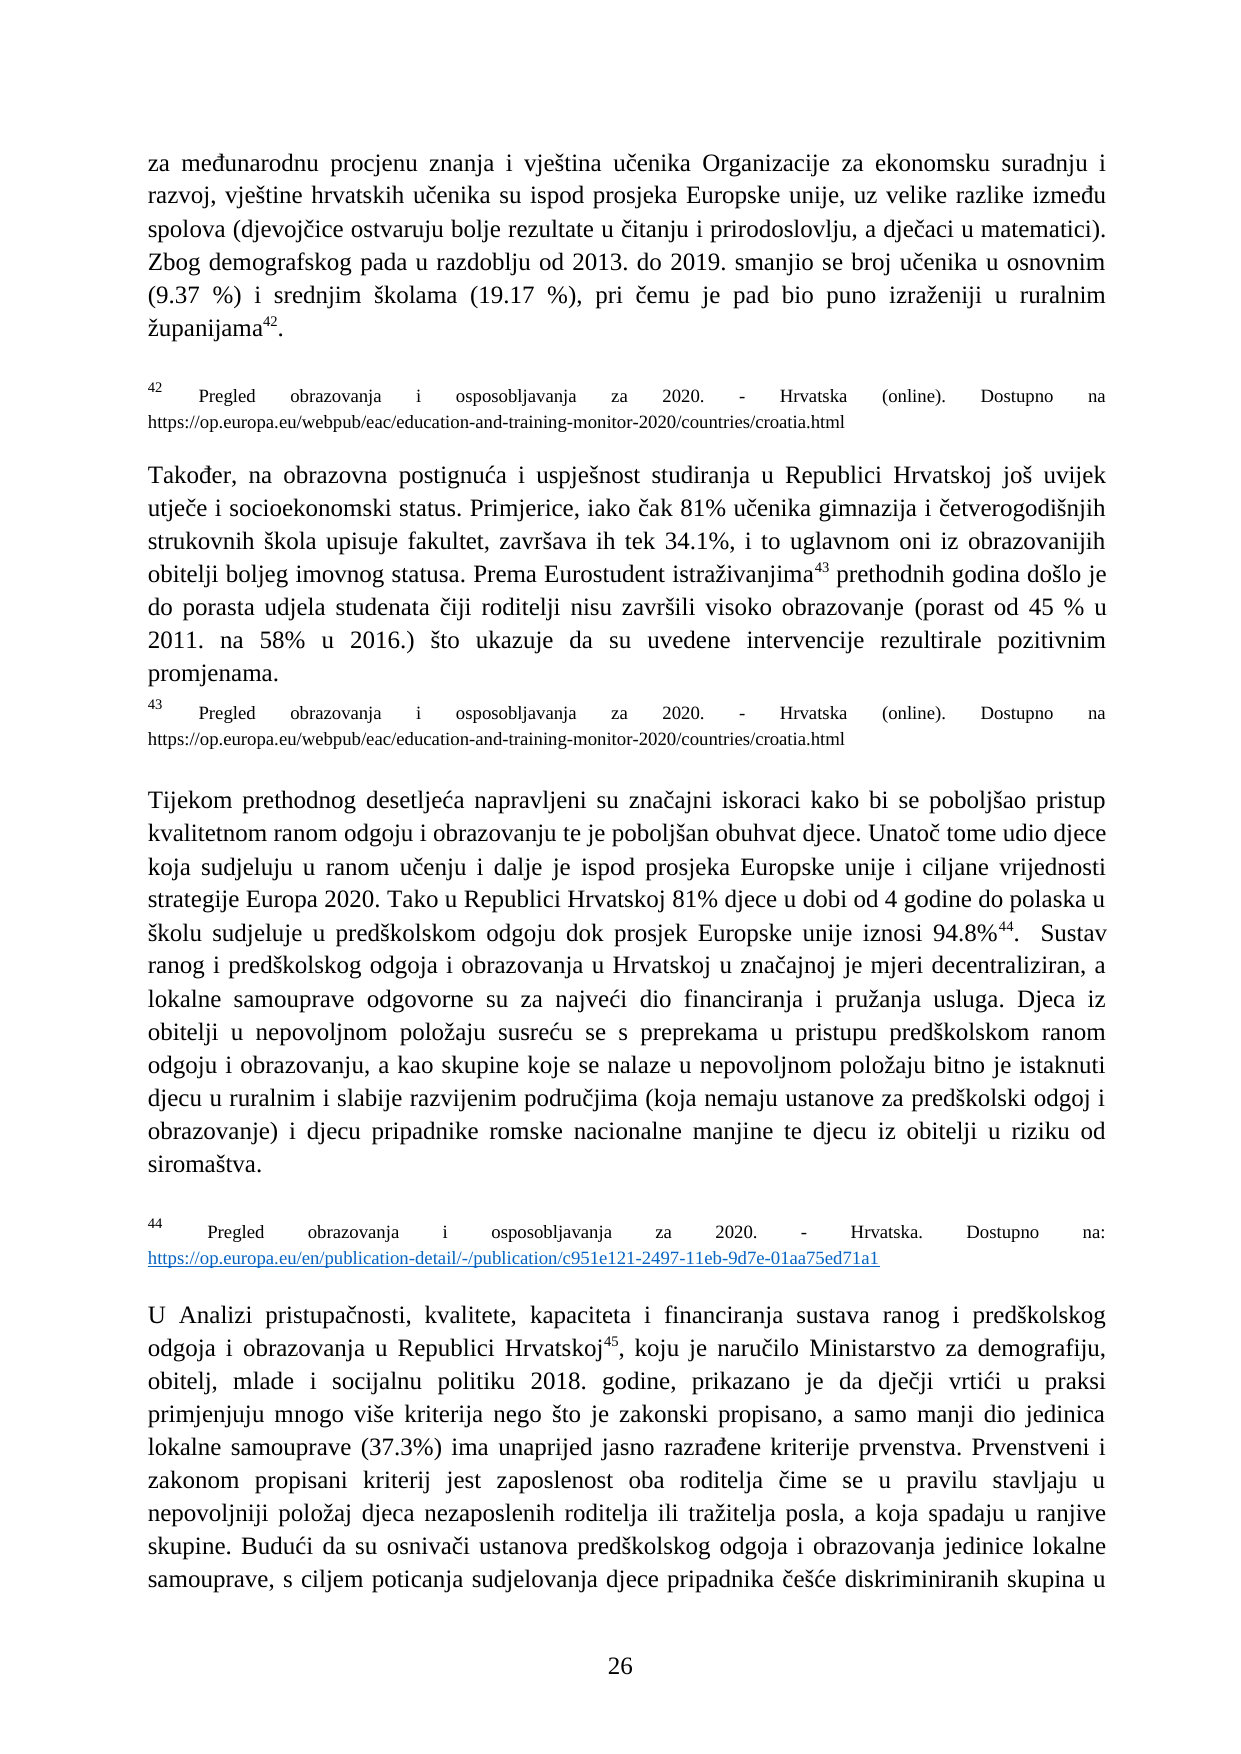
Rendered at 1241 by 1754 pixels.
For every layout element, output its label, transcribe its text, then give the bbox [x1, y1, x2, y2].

text 43 Pregled obrazovanja i osposobljavanja za 2020. - Hrvatska (online). Dostupno na https://op.europa.eu/webpub/eac/education-and-training-monitor-2020/countries/croatia.html [148, 696, 1107, 749]
text 42 Pregled obrazovanja i osposobljavanja za 2020. - Hrvatska (online). Dostupno na https://op.europa.eu/webpub/eac/education-and-training-monitor-2020/countries/croatia.html [148, 379, 1107, 432]
text Također, na obrazovna postignuća i uspješnost studiranja u Republici Hrvatskoj još uvijek utječe i socioekonomski status. Primjerice, iako čak 81% učenika gimnazija i četverogodišnjih strukovnih škola upisuje fakultet, završava ih tek 34.1%, i to uglavnom oni iz obrazovanijih obitelji boljeg imovnog statusa. Prema Eurostudent istraživanjima43 prethodnih godina došlo je do porasta udjela studenata čiji roditelji nisu završili visoko obrazovanje (porast od 45 % u 2011. na 58% u 2016.) što ukazuje da su uvedene intervencije rezultirale pozitivnim promjenama. [148, 460, 1107, 687]
text 44 Pregled obrazovanja i osposobljavanja za 2020. - Hrvatska. Dostupno na: https://op.europa.eu/en/publication-detail/-/publication/c951e121-2497-11eb-9d7e-01aa75ed71a1 [148, 1215, 1107, 1268]
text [148, 1300, 1107, 1593]
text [148, 148, 1107, 341]
text Tijekom prethodnog desetljeća napravljeni su značajni iskoraci kako bi se poboljšao pristup kvalitetnom ranom odgoju i obrazovanju te je poboljšan obuhvat djece. Unatoč tome udio djece koja sudjeluju u ranom učenju i dalje je ispod prosjeka Europske unije i ciljane vrijednosti strategije Europa 2020. Tako u Republici Hrvatskoj 81% djece u dobi od 4 godine do polaska u školu sudjeluje u predškolskom odgoju dok prosjek Europske unije iznosi 94.8%44. Sustav ranog i predškolskog odgoja i obrazovanja u Hrvatskoj u značajnoj je mjeri decentraliziran, a lokalne samouprave odgovorne su za najveći dio financiranja i pružanja usluga. Djeca iz obitelji u nepovoljnom položaju susreću se s preprekama u pristupu predškolskom ranom odgoju i obrazovanju, a kao skupine koje se nalaze u nepovoljnom položaju bitno je istaknuti djecu u ruralnim i slabije razvijenim područjima (koja nemaju ustanove za predškolski odgoj i obrazovanje) i djecu pripadnike romske nacionalne manjine te djecu iz obitelji u riziku od siromaštva. [148, 786, 1107, 1177]
